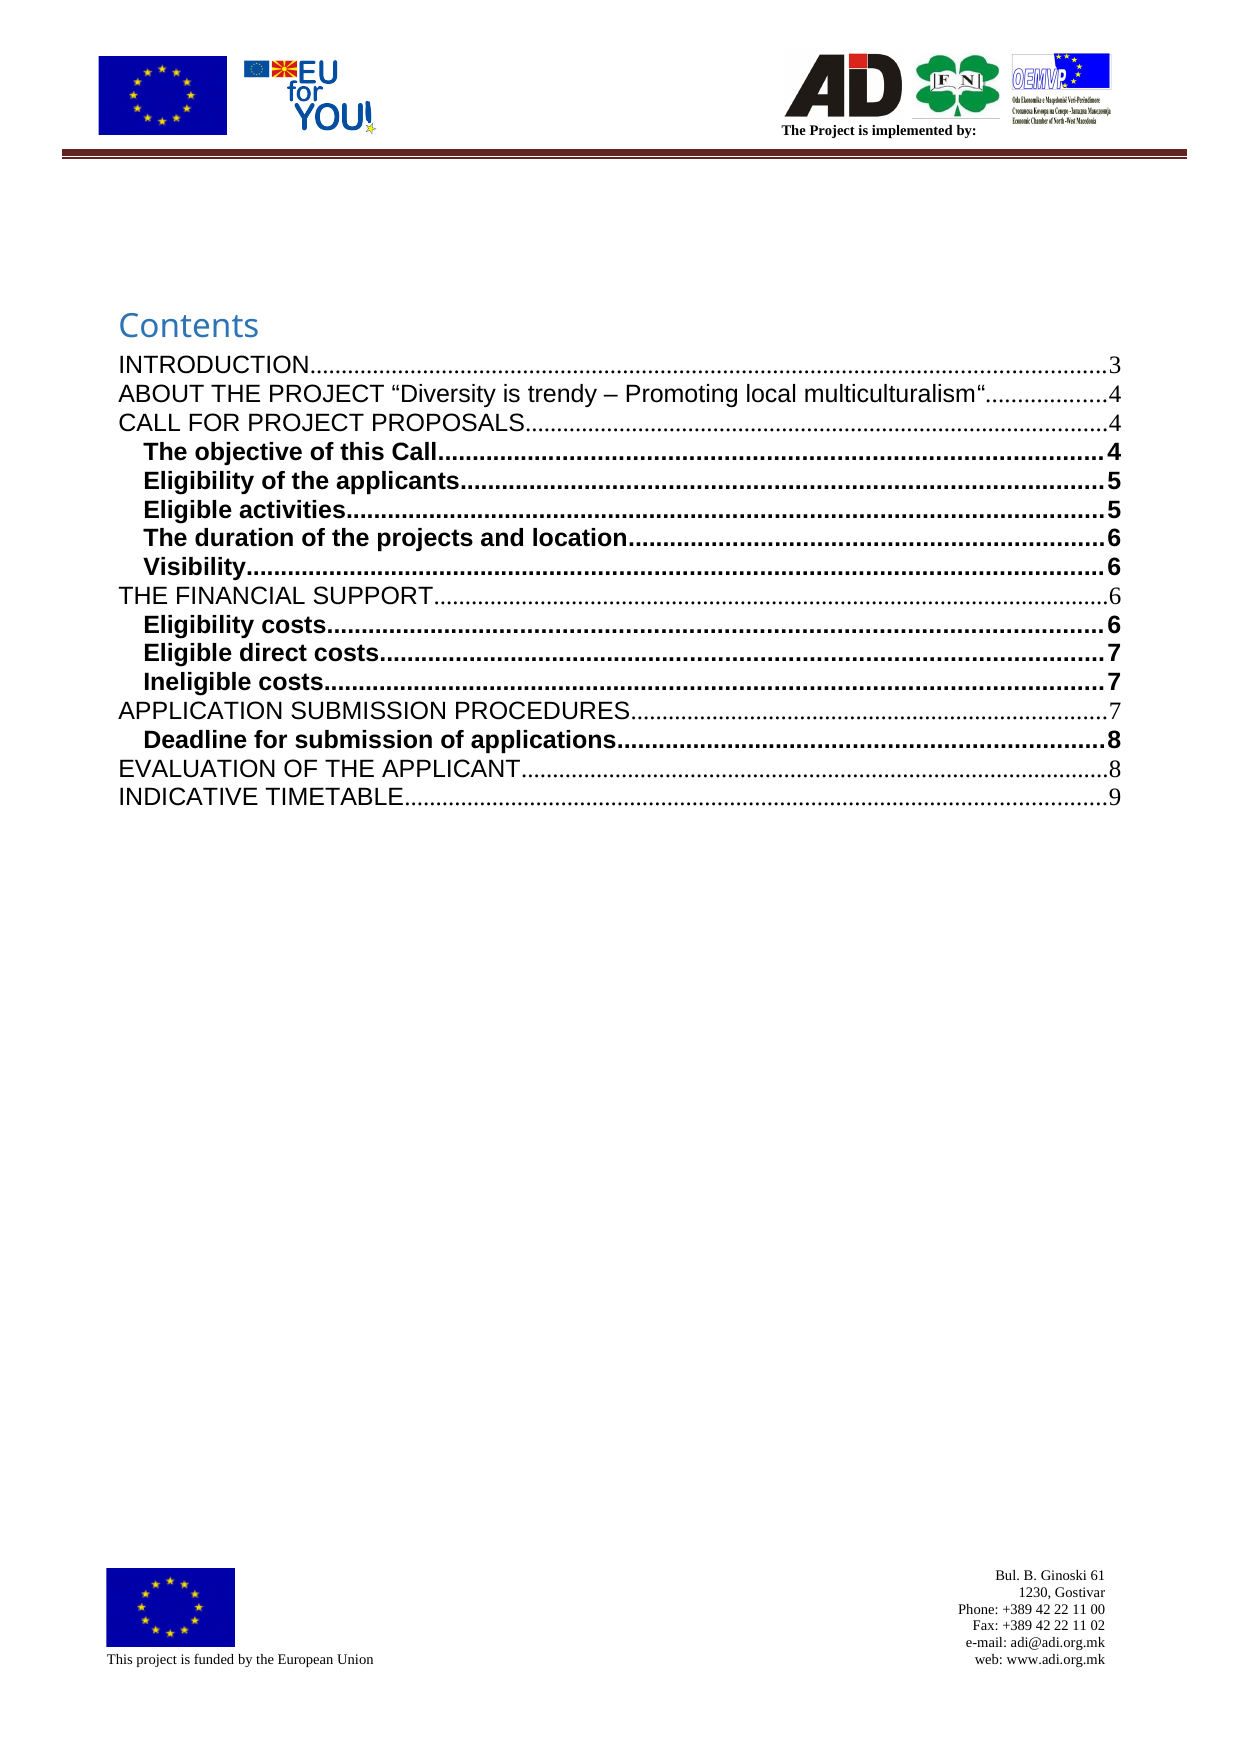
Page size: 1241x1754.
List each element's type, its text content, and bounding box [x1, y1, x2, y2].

subtitle Contents [118, 302, 1122, 347]
text APPLICATION SUBMISSION PROCEDURES 7 [118, 696, 1122, 725]
text EVALUATION OF THE APPLICANT 8 [118, 753, 1122, 782]
text The objective of this Call 4 [143, 437, 1122, 466]
text CALL FOR PROJECT PROPOSALS 4 [118, 408, 1122, 437]
text Visibility 6 [143, 552, 1122, 581]
text THE FINANCIAL SUPPORT 6 [118, 581, 1122, 610]
text INDICATIVE TIMETABLE 9 [118, 782, 1122, 811]
text The duration of the projects and location 6 [143, 523, 1122, 552]
picture [217, 45, 404, 149]
picture [1009, 52, 1112, 129]
text Eligibility of the applicants 5 [143, 466, 1122, 494]
picture [911, 52, 1000, 119]
text INTRODUCTION 3 [118, 351, 1122, 379]
text Eligibility costs 6 [143, 610, 1122, 638]
text ABOUT THE PROJECT “Diversity is trendy – Promoting local multiculturalism“ 4 [118, 379, 1122, 408]
text Deadline for submission of applications 8 [143, 725, 1122, 753]
picture [784, 50, 904, 122]
text Ineligible costs 7 [143, 667, 1122, 696]
text Eligible activities 5 [143, 494, 1122, 523]
text Eligible direct costs 7 [143, 638, 1122, 667]
